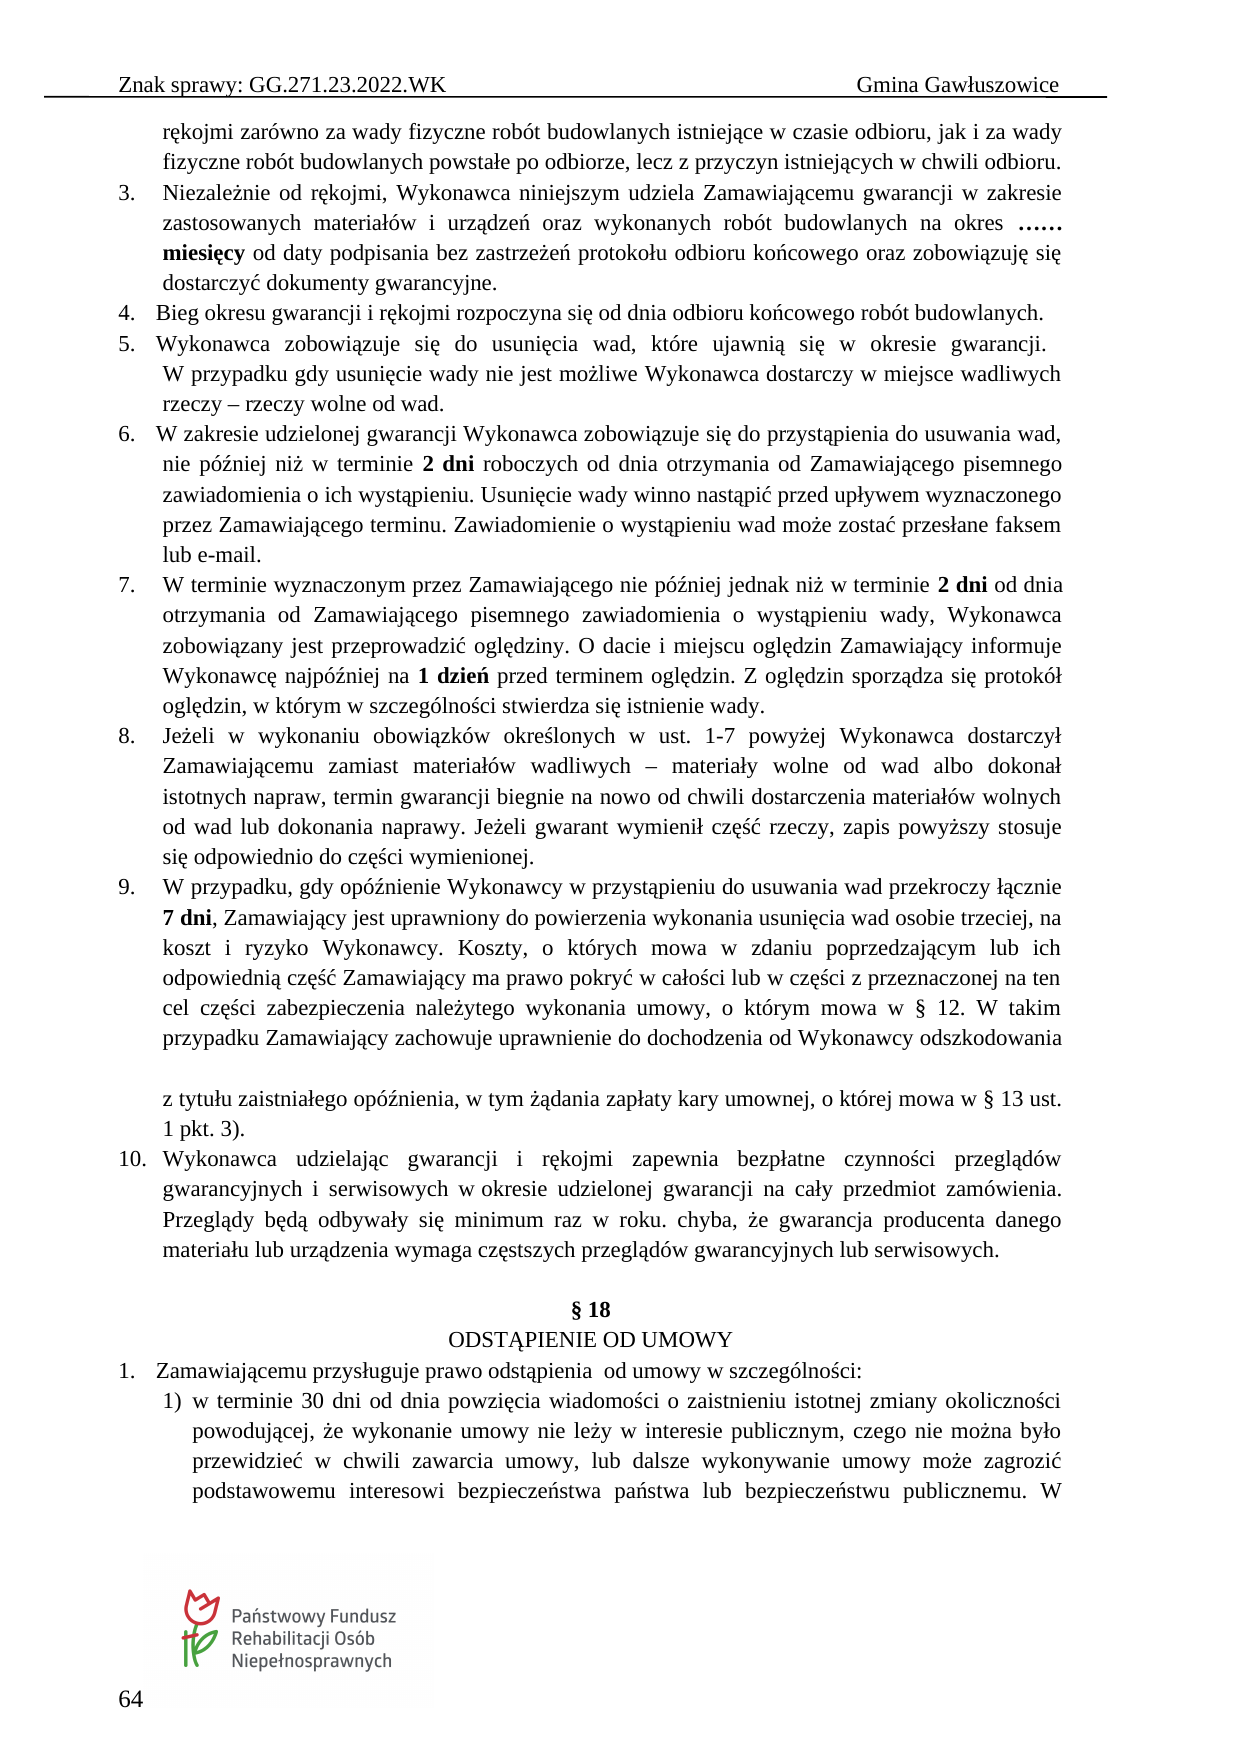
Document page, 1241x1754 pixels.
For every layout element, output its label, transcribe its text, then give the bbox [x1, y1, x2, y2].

list W zakresie udzielonej gwarancji Wykonawca zobowiązuje się do przystąpienia do usuwania wad, nie później niż w terminie 2 dni roboczych od dnia otrzymania od Zamawiającego pisemnego zawiadomienia o ich wystąpieniu. Usunięcie wady winno nastąpić przed upływem wyznaczonego przez Zamawiającego terminu. Zawiadomienie o wystąpieniu wad może zostać przesłane faksem lub e-mail. [118, 420, 1063, 567]
list Jeżeli w wykonaniu obowiązków określonych w ust. 1-7 powyżej Wykonawca dostarczył Zamawiającemu zamiast materiałów wadliwych – materiały wolne od wad albo dokonał istotnych napraw, termin gwarancji biegnie na nowo od chwili dostarczenia materiałów wolnych od wad lub dokonania naprawy. Jeżeli gwarant wymienił część rzeczy, zapis powyższy stosuje się odpowiednio do części wymienionej. [118, 722, 1063, 869]
list Wykonawca zobowiązuje się do usunięcia wad, które ujawnią się w okresie gwarancji. W przypadku gdy usunięcie wady nie jest możliwe Wykonawca dostarczy w miejsce wadliwych rzeczy – rzeczy wolne od wad. [118, 329, 1063, 416]
list W terminie wyznaczonym przez Zamawiającego nie później jednak niż w terminie 2 dni od dnia otrzymania od Zamawiającego pisemnego zawiadomienia o wystąpieniu wady, Wykonawca zobowiązany jest przeprowadzić oględziny. O dacie i miejscu oględzin Zamawiający informuje Wykonawcę najpóźniej na 1 dzień przed terminem oględzin. Z oględzin sporządza się protokół oględzin, w którym w szczególności stwierdza się istnienie wady. [118, 571, 1063, 718]
list Bieg okresu gwarancji i rękojmi rozpoczyna się od dnia odbioru końcowego robót budowlanych. [118, 299, 1063, 326]
text § 18 [118, 1296, 1063, 1323]
list Zamawiającemu przysługuje prawo odstąpienia od umowy w szczególności: [118, 1357, 1063, 1383]
list Niezależnie od rękojmi, Wykonawca niniejszym udziela Zamawiającemu gwarancji w zakresie zastosowanych materiałów i urządzeń oraz wykonanych robót budowlanych na okres …… miesięcy od daty podpisania bez zastrzeżeń protokołu odbioru końcowego oraz zobowiązuję się dostarczyć dokumenty gwarancyjne. [118, 178, 1063, 296]
list W przypadku, gdy opóźnienie Wykonawcy w przystąpieniu do usuwania wad przekroczy łącznie 7 dni, Zamawiający jest uprawniony do powierzenia wykonania usunięcia wad osobie trzeciej, na koszt i ryzyko Wykonawcy. Koszty, o których mowa w zdaniu poprzedzającym lub ich odpowiednią część Zamawiający ma prawo pokryć w całości lub w części z przeznaczonej na ten cel części zabezpieczenia należytego wykonania umowy, o którym mowa w § 12. W takim przypadku Zamawiający zachowuje uprawnienie do dochodzenia od Wykonawcy odszkodowania z tytułu zaistniałego opóźnienia, w tym żądania zapłaty kary umownej, o której mowa w § 13 ust. 1 pkt. 3). [118, 873, 1063, 1141]
picture [143, 1553, 434, 1708]
list Wykonawca udzielając gwarancji i rękojmi zapewnia bezpłatne czynności przeglądów gwarancyjnych i serwisowych w okresie udzielonej gwarancji na cały przedmiot zamówienia. Przeglądy będą odbywały się minimum raz w roku. chyba, że gwarancja producenta danego materiału lub urządzenia wymaga częstszych przeglądów gwarancyjnych lub serwisowych. [118, 1145, 1063, 1262]
text ODSTĄPIENIE OD UMOWY [118, 1326, 1063, 1353]
